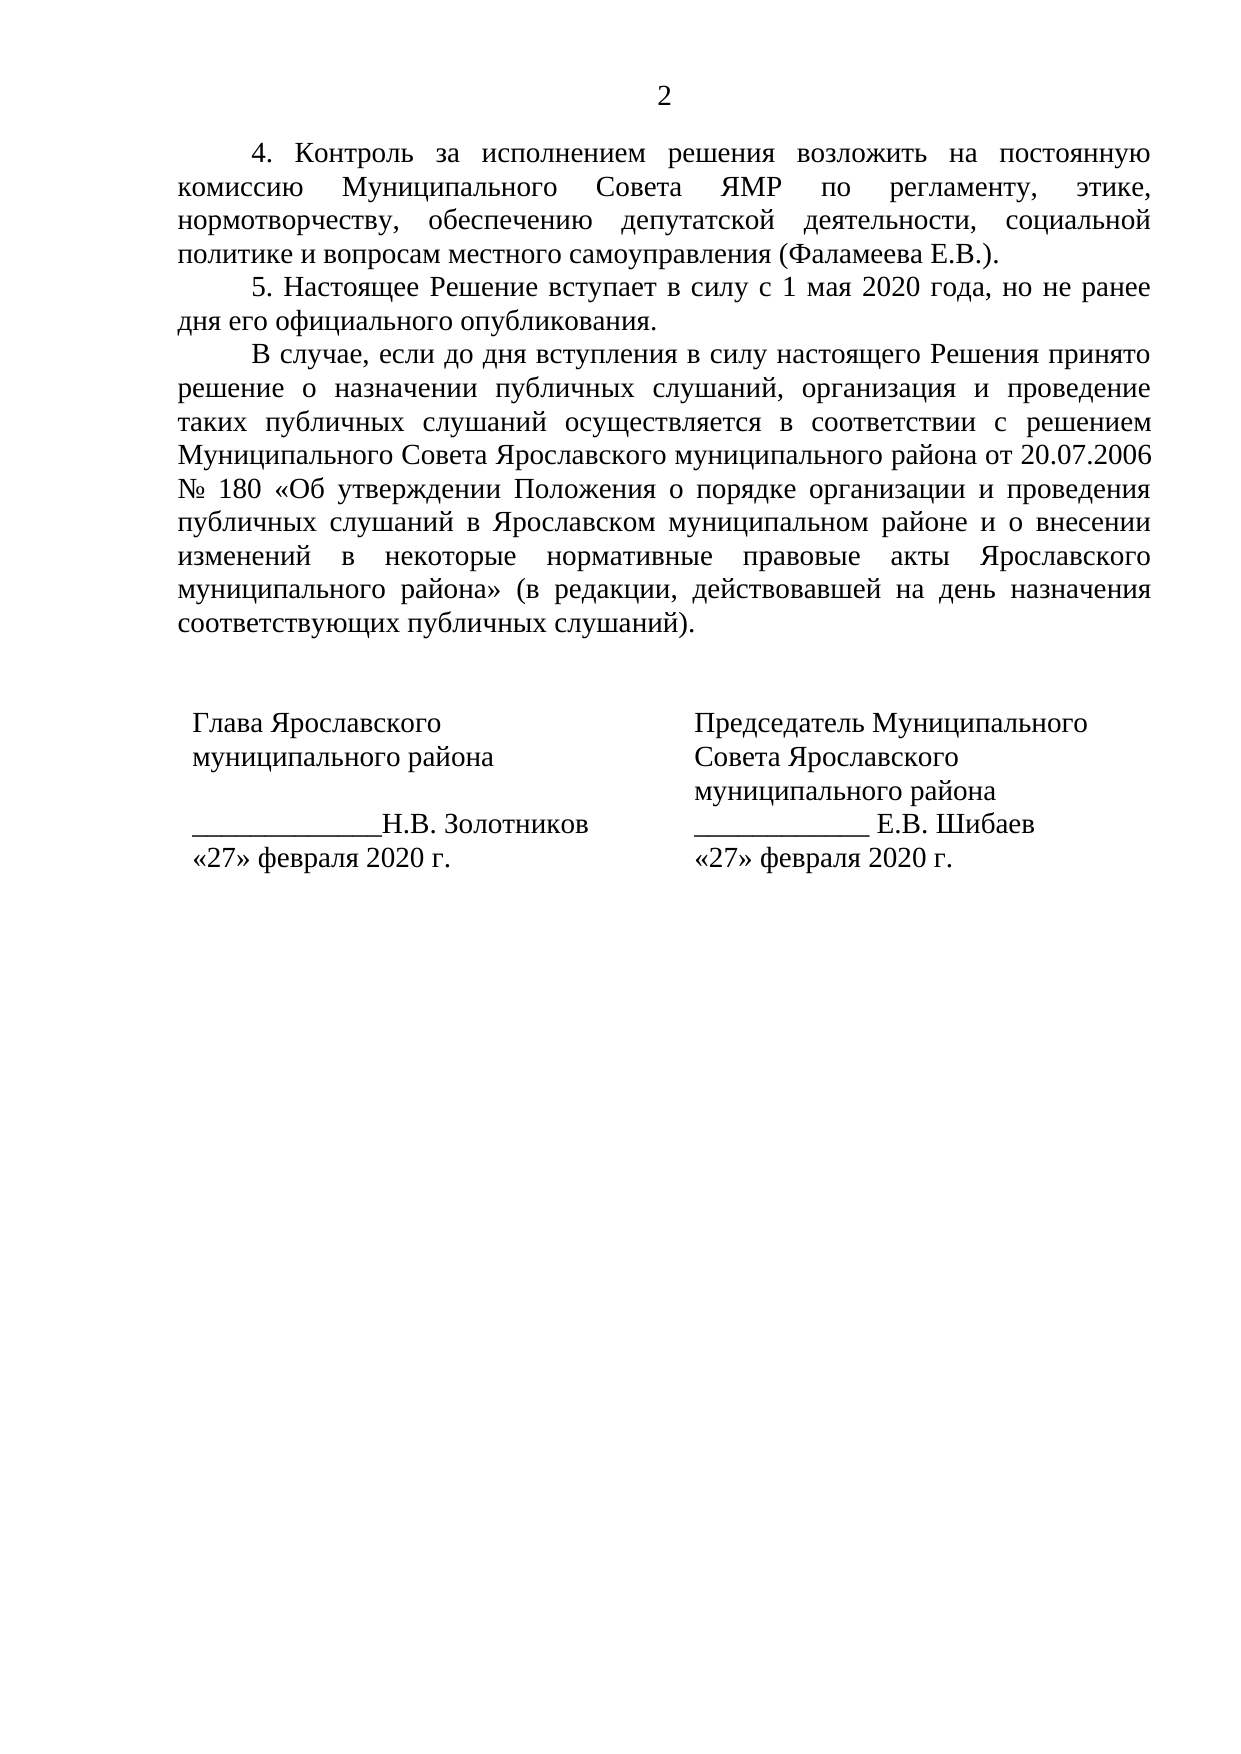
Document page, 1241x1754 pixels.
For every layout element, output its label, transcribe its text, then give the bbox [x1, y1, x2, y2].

text 5. Настоящее Решение вступает в силу с 1 мая 2020 года, но не ранее дня его официального опубликования. [177, 269, 1152, 337]
text 4. Контроль за исполнением решения возложить на постоянную комиссию Муниципального Совета ЯМР по регламенту, этике, нормотворчеству, обеспечению депутатской деятельности, социальной политике и вопросам местного самоуправления (Фаламеева Е.В.). [177, 135, 1152, 269]
table_header Председатель Муниципального Совета Ярославского муниципального района ____________ Е.В. Шибаев «27» февраля 2020 г. [679, 706, 1167, 873]
table_header Глава Ярославского муниципального района _____________Н.В. Золотников «27» февраля 2020 г. [177, 706, 679, 873]
text В случае, если до дня вступления в силу настоящего Решения принято решение о назначении публичных слушаний, организация и проведение таких публичных слушаний осуществляется в соответствии с решением Муниципального Совета Ярославского муниципального района от 20.07.2006 № 180 «Об утверждении Положения о порядке организации и проведения публичных слушаний в Ярославском муниципальном районе и о внесении изменений в некоторые нормативные правовые акты Ярославского муниципального района» (в редакции, действовавшей на день назначения соответствующих публичных слушаний). [177, 337, 1152, 638]
